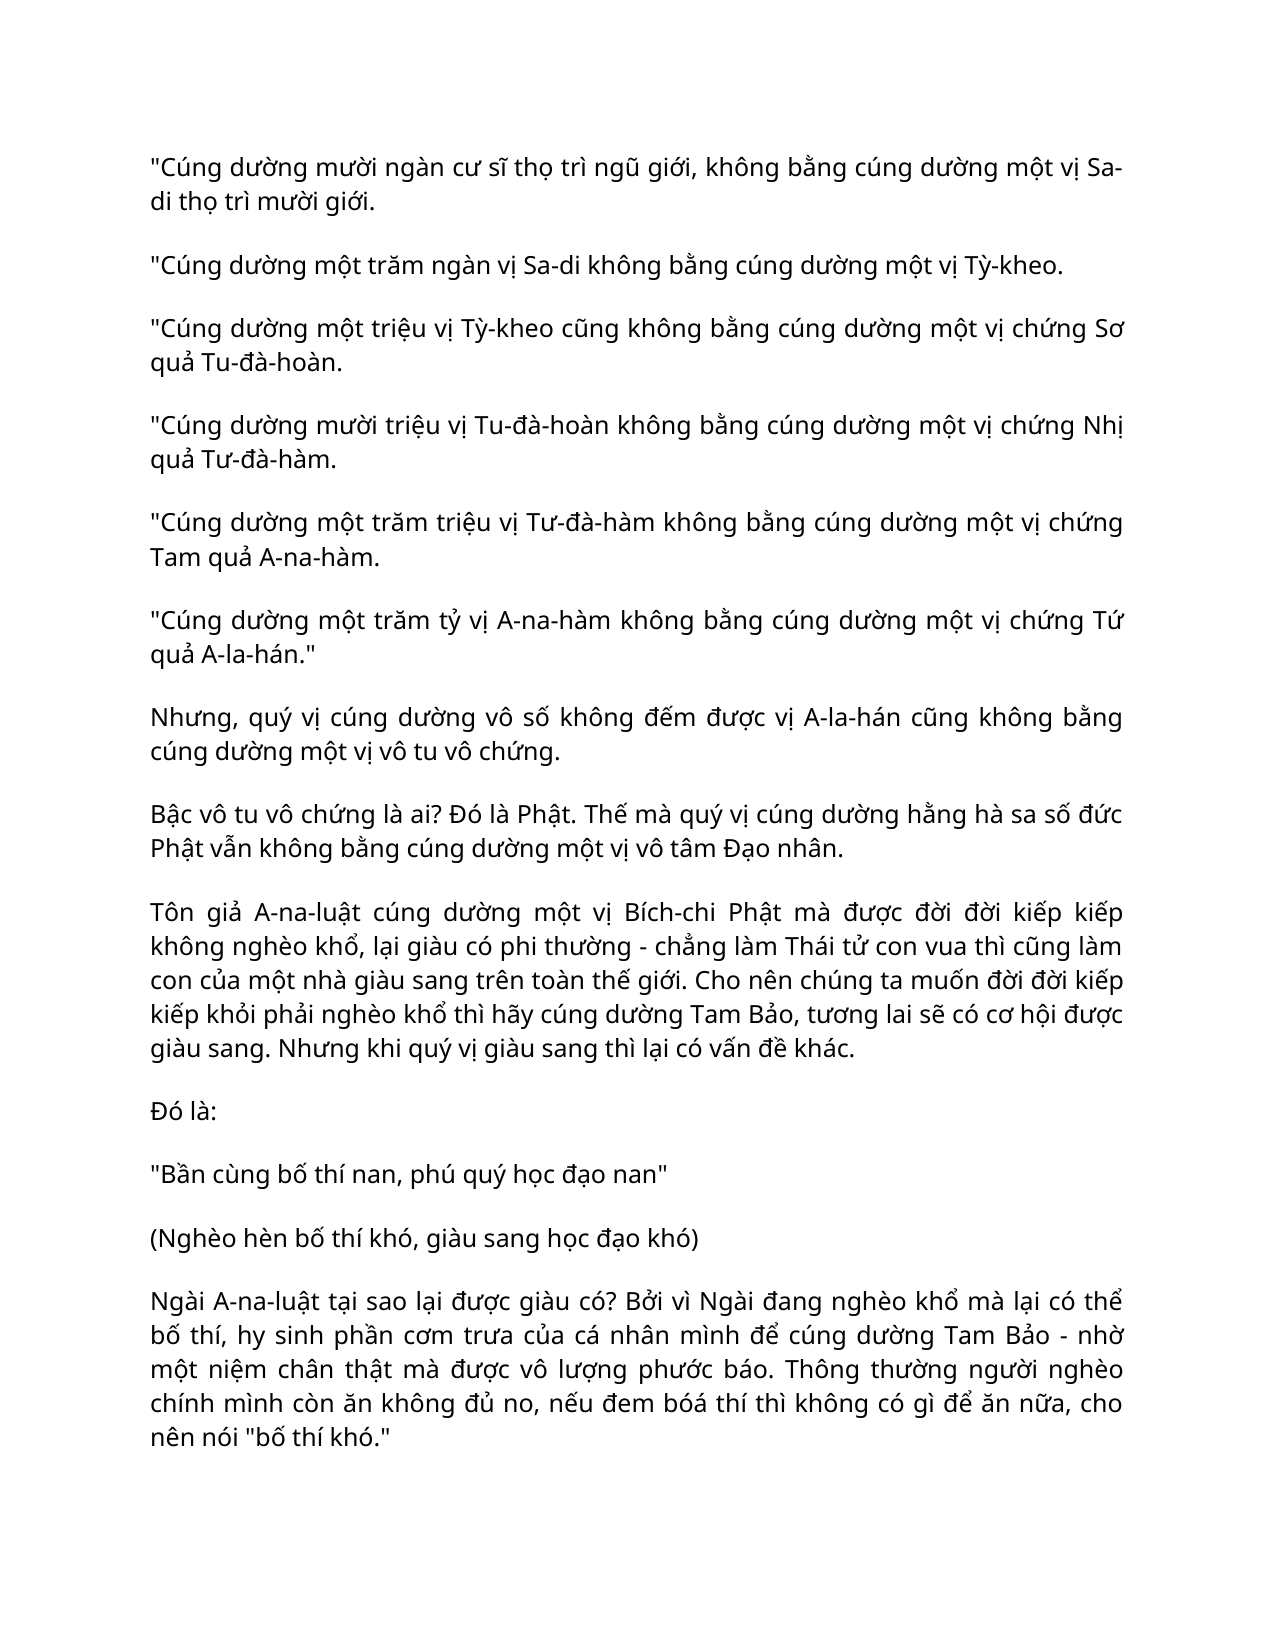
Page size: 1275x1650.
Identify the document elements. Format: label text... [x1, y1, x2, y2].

text Tôn giả A-na-luật cúng dường một vị Bích-chi Phật mà được đời đời kiếp kiếp không nghèo khổ, lại giàu có phi thường - chẳng làm Thái tử con vua thì cũng làm con của một nhà giàu sang trên toàn thế giới. Cho nên chúng ta muốn đời đời kiếp kiếp khỏi phải nghèo khổ thì hãy cúng dường Tam Bảo, tương lai sẽ có cơ hội được giàu sang. Nhưng khi quý vị giàu sang thì lại có vấn đề khác. [150, 894, 1125, 1064]
text "Cúng dường mười triệu vị Tu-đà-hoàn không bằng cúng dường một vị chứng Nhị quả Tư-đà-hàm. [150, 408, 1125, 476]
text Ngài A-na-luật tại sao lại được giàu có? Bởi vì Ngài đang nghèo khổ mà lại có thể bố thí, hy sinh phần cơm trưa của cá nhân mình để cúng dường Tam Bảo - nhờ một niệm chân thật mà được vô lượng phước báo. Thông thường người nghèo chính mình còn ăn không đủ no, nếu đem bóá thí thì không có gì để ăn nữa, cho nên nói "bố thí khó." [150, 1283, 1125, 1454]
text (Nghèo hèn bố thí khó, giàu sang học đạo khó) [150, 1220, 1125, 1254]
text Nhưng, quý vị cúng dường vô số không đếm được vị A-la-hán cũng không bằng cúng dường một vị vô tu vô chứng. [150, 700, 1125, 768]
text "Cúng dường một trăm triệu vị Tư-đà-hàm không bằng cúng dường một vị chứng Tam quả A-na-hàm. [150, 505, 1125, 573]
text "Cúng dường mười ngàn cư sĩ thọ trì ngũ giới, không bằng cúng dường một vị Sa-di thọ trì mười giới. [150, 150, 1125, 218]
text "Cúng dường một trăm ngàn vị Sa-di không bằng cúng dường một vị Tỳ-kheo. [150, 247, 1125, 281]
text Bậc vô tu vô chứng là ai? Ðó là Phật. Thế mà quý vị cúng dường hằng hà sa số đức Phật vẫn không bằng cúng dường một vị vô tâm Ðạo nhân. [150, 797, 1125, 865]
text "Cúng dường một trăm tỷ vị A-na-hàm không bằng cúng dường một vị chứng Tứ quả A-la-hán." [150, 602, 1125, 671]
text "Bần cùng bố thí nan, phú quý học đạo nan" [150, 1157, 1125, 1191]
text "Cúng dường một triệu vị Tỳ-kheo cũng không bằng cúng dường một vị chứng Sơ quả Tu-đà-hoàn. [150, 311, 1125, 379]
text Ðó là: [150, 1094, 1125, 1128]
